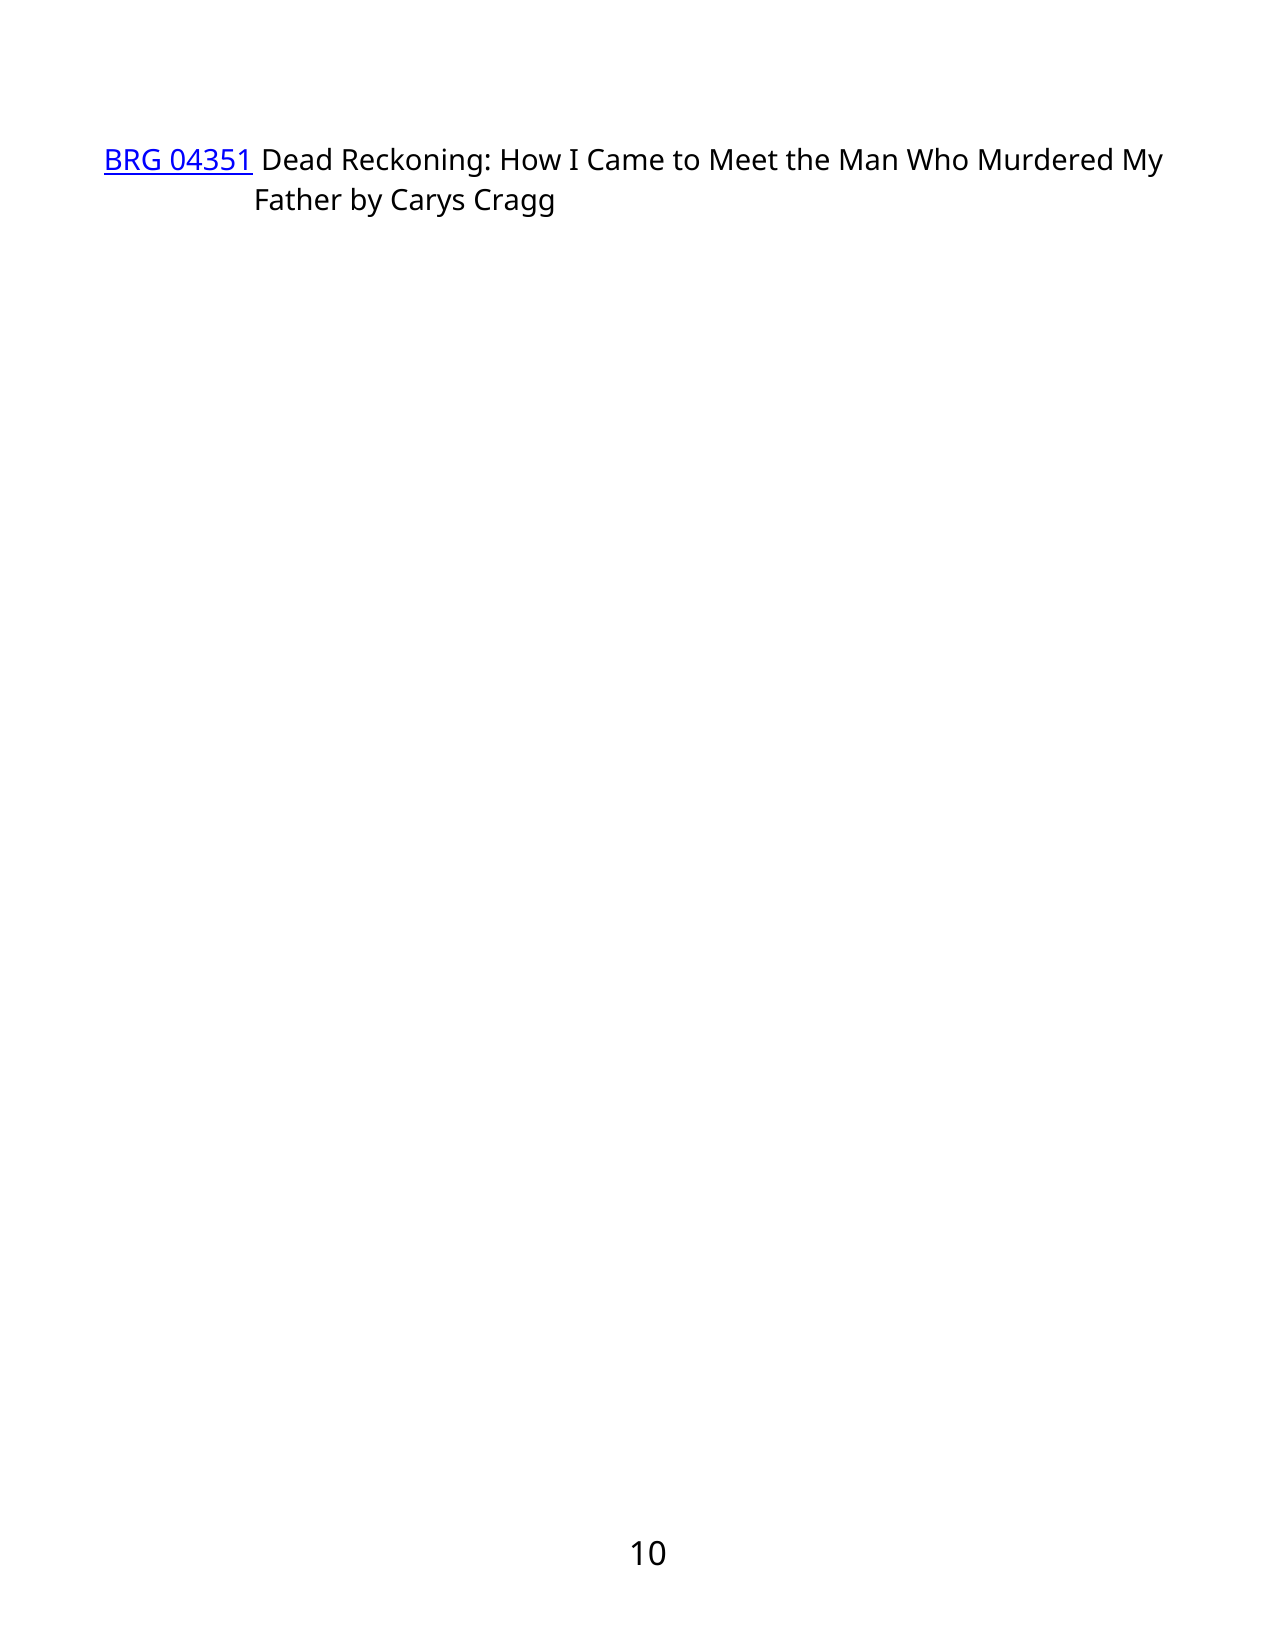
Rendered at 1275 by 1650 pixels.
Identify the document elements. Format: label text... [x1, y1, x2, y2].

text BRG 04351 Dead Reckoning: How I Came to Meet the Man Who Murdered My Father by Carys Cragg [103, 140, 1171, 219]
